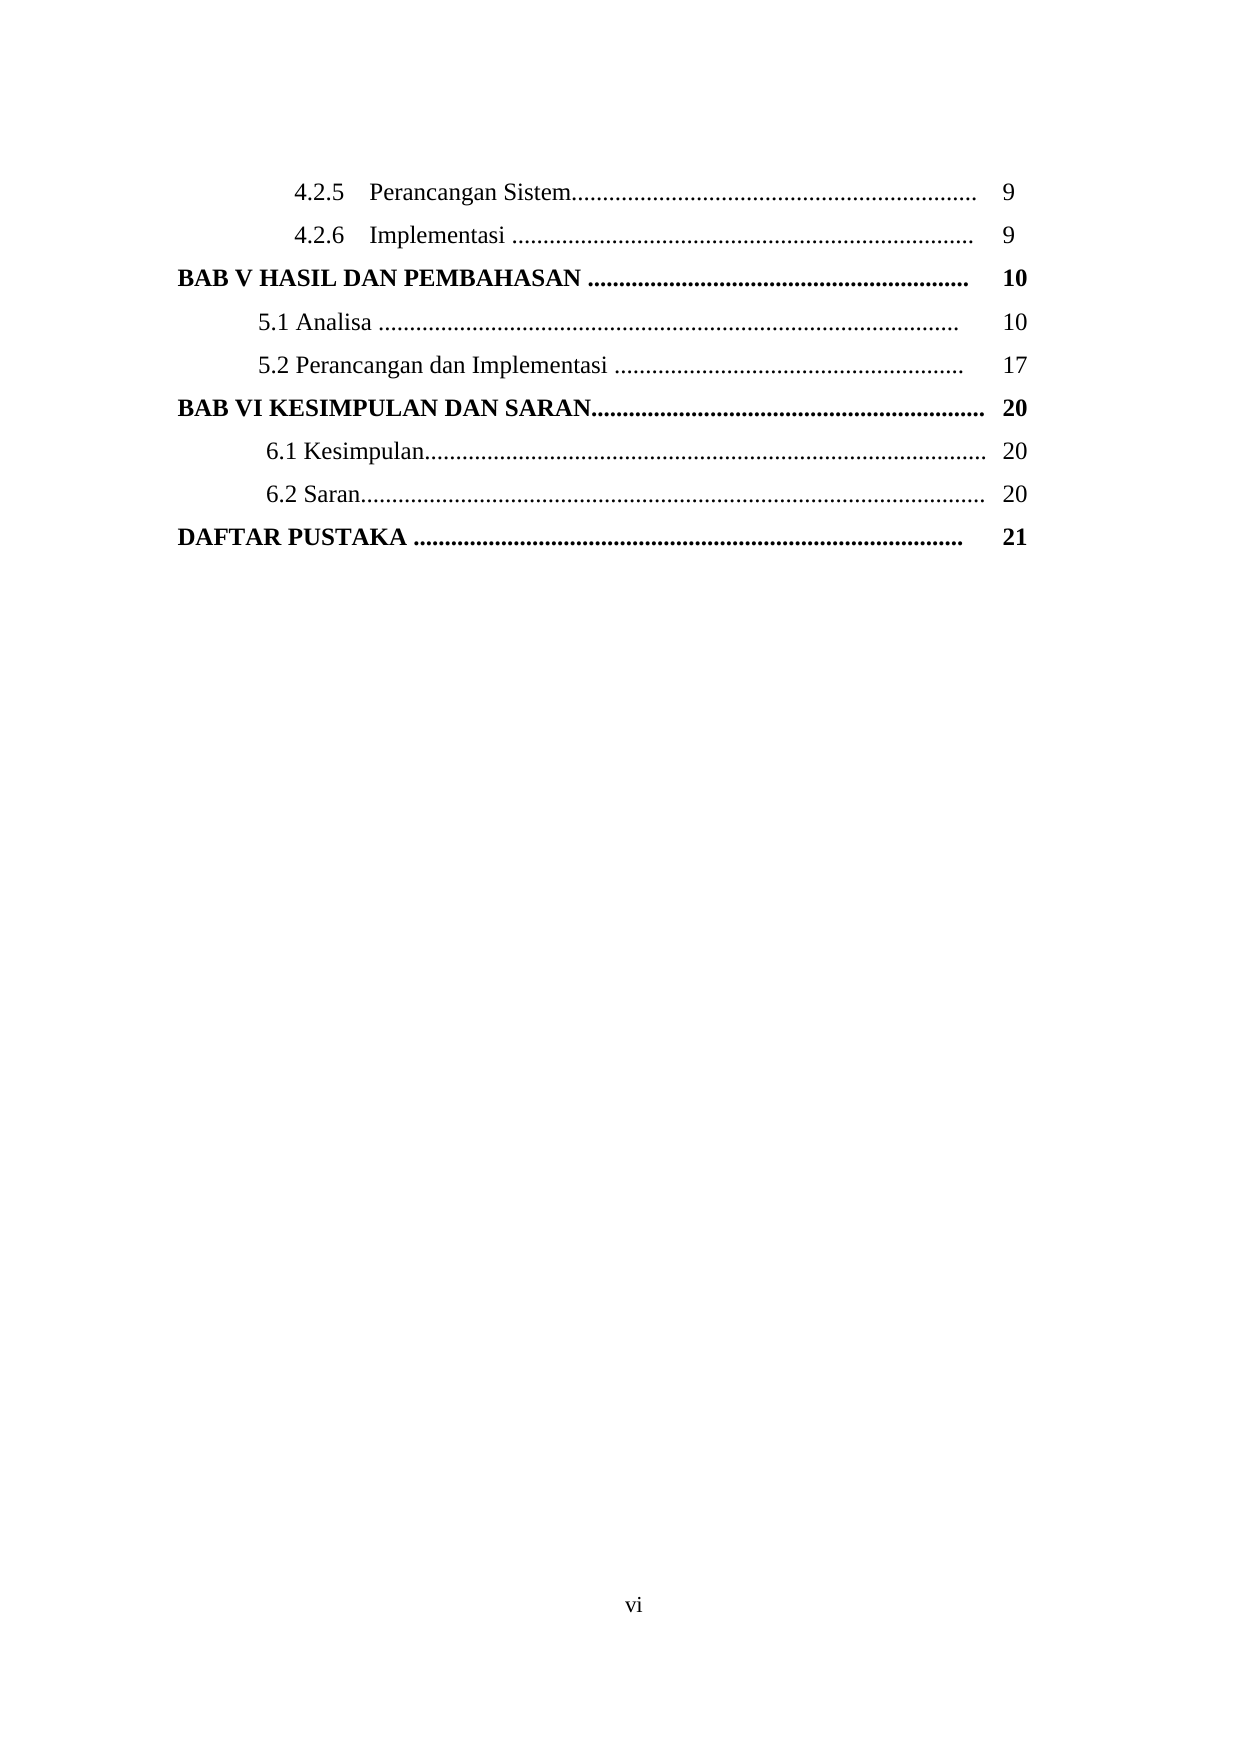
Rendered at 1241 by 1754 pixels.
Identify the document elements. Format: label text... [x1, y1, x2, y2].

text BAB VI KESIMPULAN DAN SARAN............................................................... 20 [177, 393, 1090, 422]
list Implementasi .......................................................................... 9 [294, 220, 1090, 249]
list Perancangan Sistem................................................................. 9 [294, 177, 1090, 206]
text 6.1 Kesimpulan.......................................................................................... 20 [266, 436, 1090, 465]
text 6.2 Saran.................................................................................................... 20 [266, 479, 1090, 508]
list Perancangan dan Implementasi ........................................................ 17 [258, 350, 1090, 378]
list Analisa ............................................................................................. 10 [258, 307, 1090, 335]
text DAFTAR PUSTAKA ........................................................................................ 21 [177, 522, 1090, 551]
text BAB V HASIL DAN PEMBAHASAN ............................................................. 10 [177, 263, 1090, 292]
